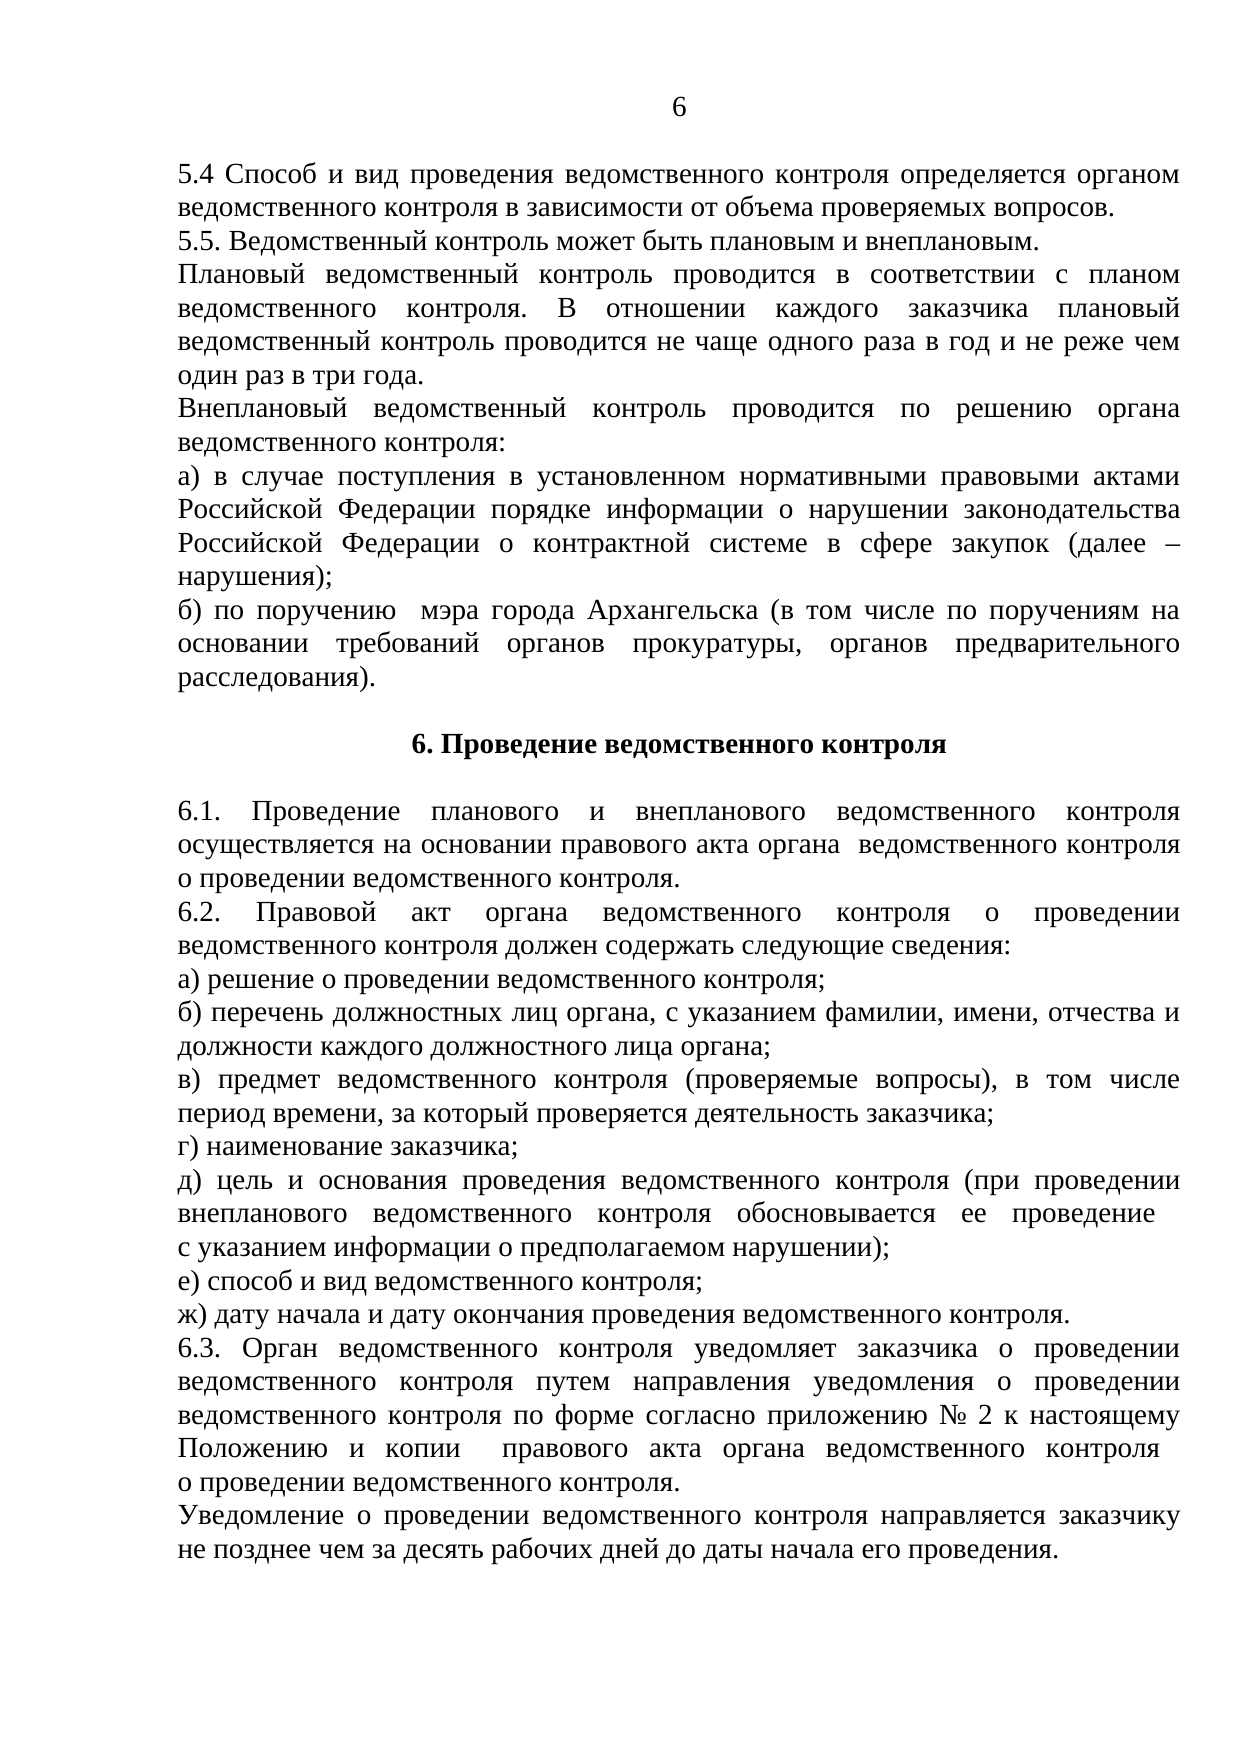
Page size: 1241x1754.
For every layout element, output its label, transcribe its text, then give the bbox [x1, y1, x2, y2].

text 6.3. Орган ведомственного контроля уведомляет заказчика о проведении ведомственного контроля путем направления уведомления о проведении ведомственного контроля по форме согласно приложению № 2 к настоящему Положению и копии правового акта органа ведомственного контроля о проведении ведомственного контроля. [177, 1330, 1181, 1497]
text 6. Проведение ведомственного контроля [177, 726, 1181, 759]
text Внеплановый ведомственный контроль проводится по решению органа ведомственного контроля: [177, 391, 1181, 458]
text Плановый ведомственный контроль проводится в соответствии с планом ведомственного контроля. В отношении каждого заказчика плановый ведомственный контроль проводится не чаще одного раза в год и не реже чем один раз в три года. [177, 256, 1181, 391]
text а) решение о проведении ведомственного контроля; [177, 961, 1181, 994]
text ж) дату начала и дату окончания проведения ведомственного контроля. [177, 1296, 1181, 1330]
text б) по поручению мэра города Архангельска (в том числе по поручениям на основании требований органов прокуратуры, органов предварительного расследования). [177, 592, 1181, 692]
text 6.1. Проведение планового и внепланового ведомственного контроля осуществляется на основании правового акта органа ведомственного контроля о проведении ведомственного контроля. [177, 793, 1181, 894]
text е) способ и вид ведомственного контроля; [177, 1263, 1181, 1296]
text 6.2. Правовой акт органа ведомственного контроля о проведении ведомственного контроля должен содержать следующие сведения: [177, 894, 1181, 961]
text д) цель и основания проведения ведомственного контроля (при проведении внепланового ведомственного контроля обосновывается ее проведение с указанием информации о предполагаемом нарушении); [177, 1162, 1181, 1263]
text 6 [177, 89, 1181, 122]
text б) перечень должностных лиц органа, с указанием фамилии, имени, отчества и должности каждого должностного лица органа; [177, 994, 1181, 1061]
text в) предмет ведомственного контроля (проверяемые вопросы), в том числе период времени, за который проверяется деятельность заказчика; [177, 1061, 1181, 1128]
text 5.5. Ведомственный контроль может быть плановым и внеплановым. [177, 223, 1181, 256]
text 5.4 Способ и вид проведения ведомственного контроля определяется органом ведомственного контроля в зависимости от объема проверяемых вопросов. [177, 156, 1181, 223]
text Уведомление о проведении ведомственного контроля направляется заказчику не позднее чем за десять рабочих дней до даты начала его проведения. [177, 1497, 1181, 1564]
text г) наименование заказчика; [177, 1128, 1181, 1162]
text а) в случае поступления в установленном нормативными правовыми актами Российской Федерации порядке информации о нарушении законодательства Российской Федерации о контрактной системе в сфере закупок (далее – нарушения); [177, 458, 1181, 592]
